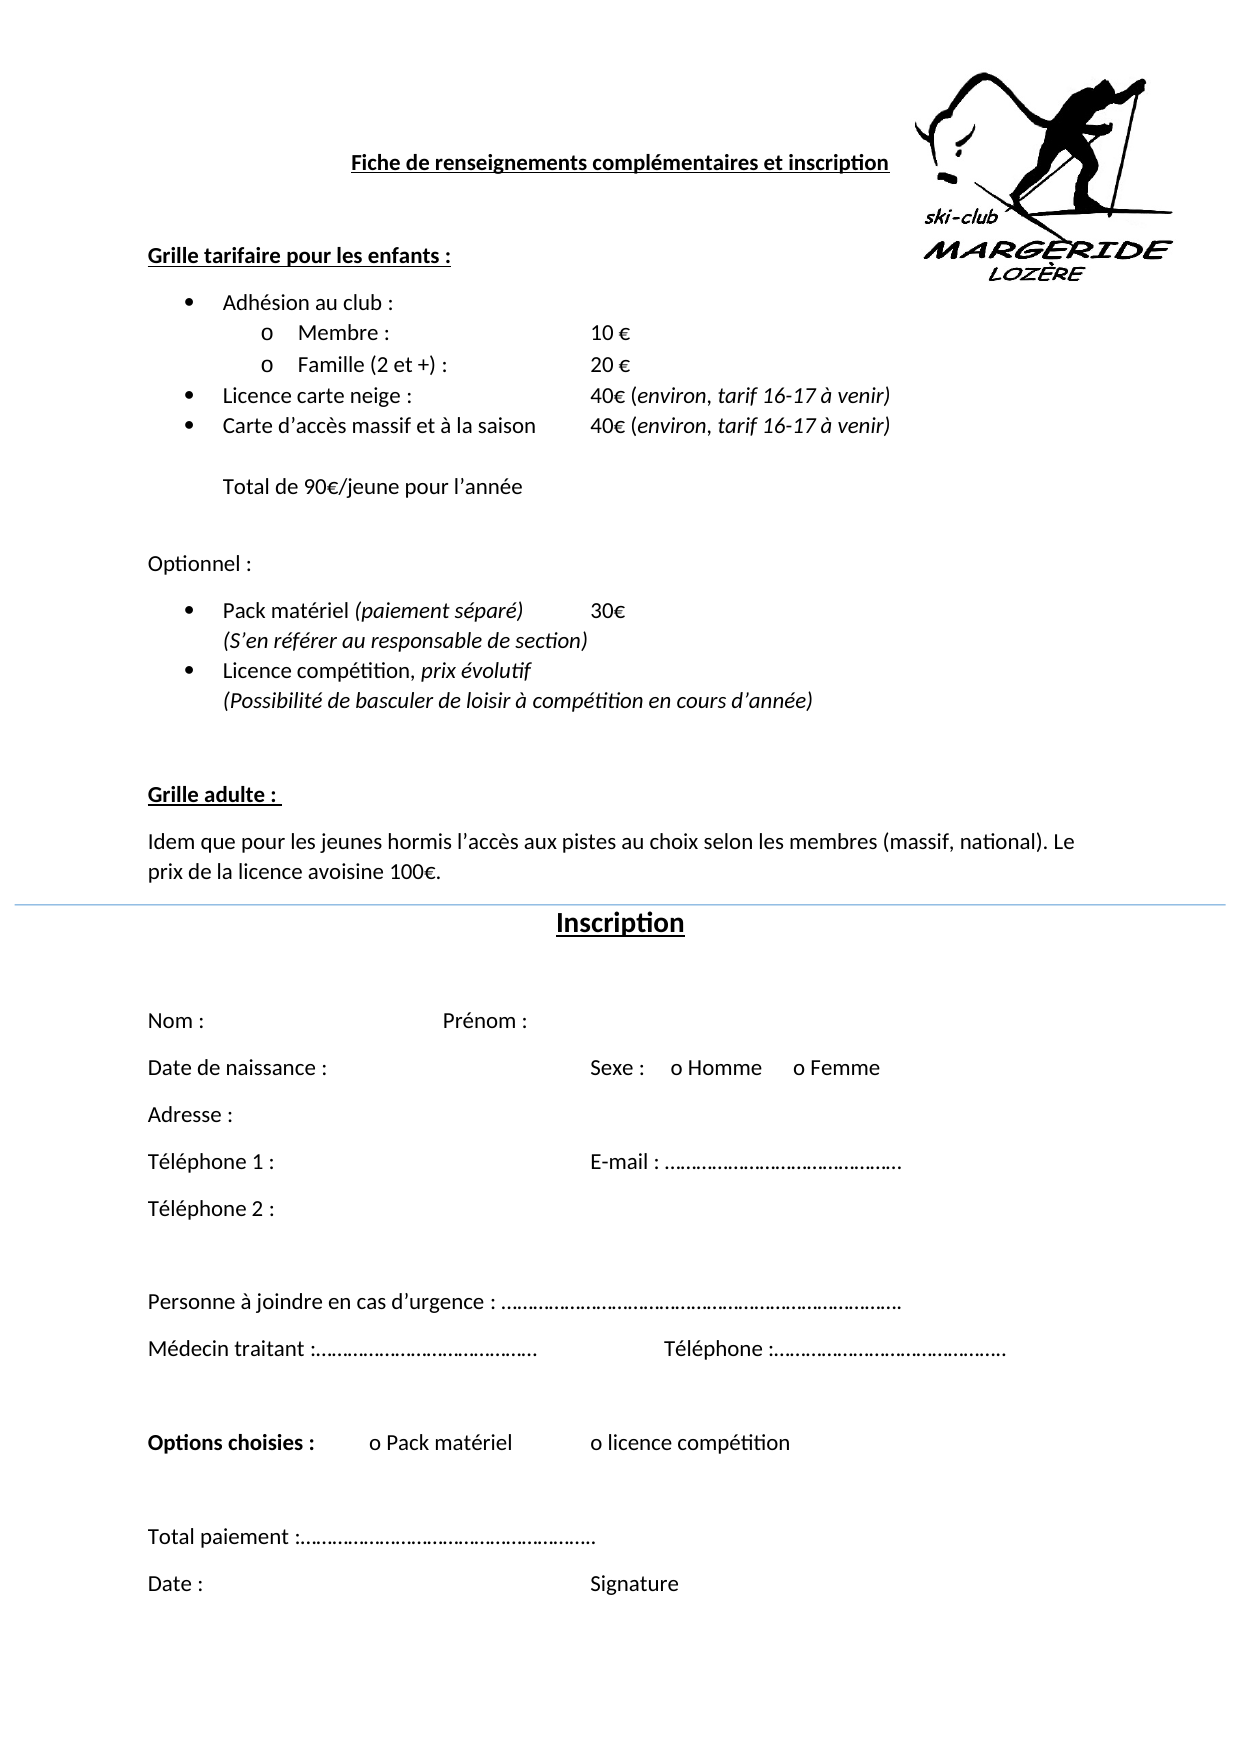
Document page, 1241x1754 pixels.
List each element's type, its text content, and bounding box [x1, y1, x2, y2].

list Licence compétition, prix évolutif [185, 656, 1093, 684]
list Famille (2 et +) : 20 € [260, 350, 1093, 379]
text Idem que pour les jeunes hormis l’accès aux pistes au choix selon les membres (massif, national). Le prix de la licence avoisine 100€. [148, 827, 1093, 885]
text Médecin traitant :…………………………………… Téléphone :…………………………………….. [148, 1334, 1093, 1362]
text Date de naissance : Sexe : o Homme o Femme [148, 1053, 1093, 1081]
text Téléphone 1 : E-mail : ……………………………………… [148, 1147, 1093, 1175]
text Date : Signature [148, 1569, 1093, 1597]
text Grille adulte : [148, 780, 1093, 808]
list Carte d’accès massif et à la saison 40€ (environ, tarif 16-17 à venir) [185, 412, 1093, 439]
text Téléphone 2 : [148, 1194, 1093, 1222]
text Optionnel : [148, 549, 1093, 577]
text Adresse : [148, 1100, 1093, 1128]
list Pack matériel (paiement séparé) 30€ [185, 596, 1093, 624]
text Nom : Prénom : [148, 1006, 1093, 1034]
list (Possibilité de basculer de loisir à compétition en cours d’année) [223, 687, 1093, 714]
text Inscription [148, 906, 1093, 940]
text Total paiement :……………………………………………….. [148, 1522, 1093, 1550]
text Options choisies : o Pack matériel o licence compétition [148, 1428, 1093, 1456]
list Adhésion au club : [185, 288, 1093, 316]
picture [910, 57, 1190, 297]
list Total de 90€/jeune pour l’année [223, 472, 1093, 500]
list Membre : 10 € [260, 318, 1093, 348]
text Personne à joindre en cas d’urgence : …………………………………………………………………. [148, 1287, 1093, 1316]
text Fiche de renseignements complémentaires et inscription [148, 148, 1093, 176]
list Licence carte neige : 40€ (environ, tarif 16-17 à venir) [185, 381, 1093, 409]
text Grille tarifaire pour les enfants : [148, 241, 1093, 269]
list (S’en référer au responsable de section) [223, 626, 1093, 654]
